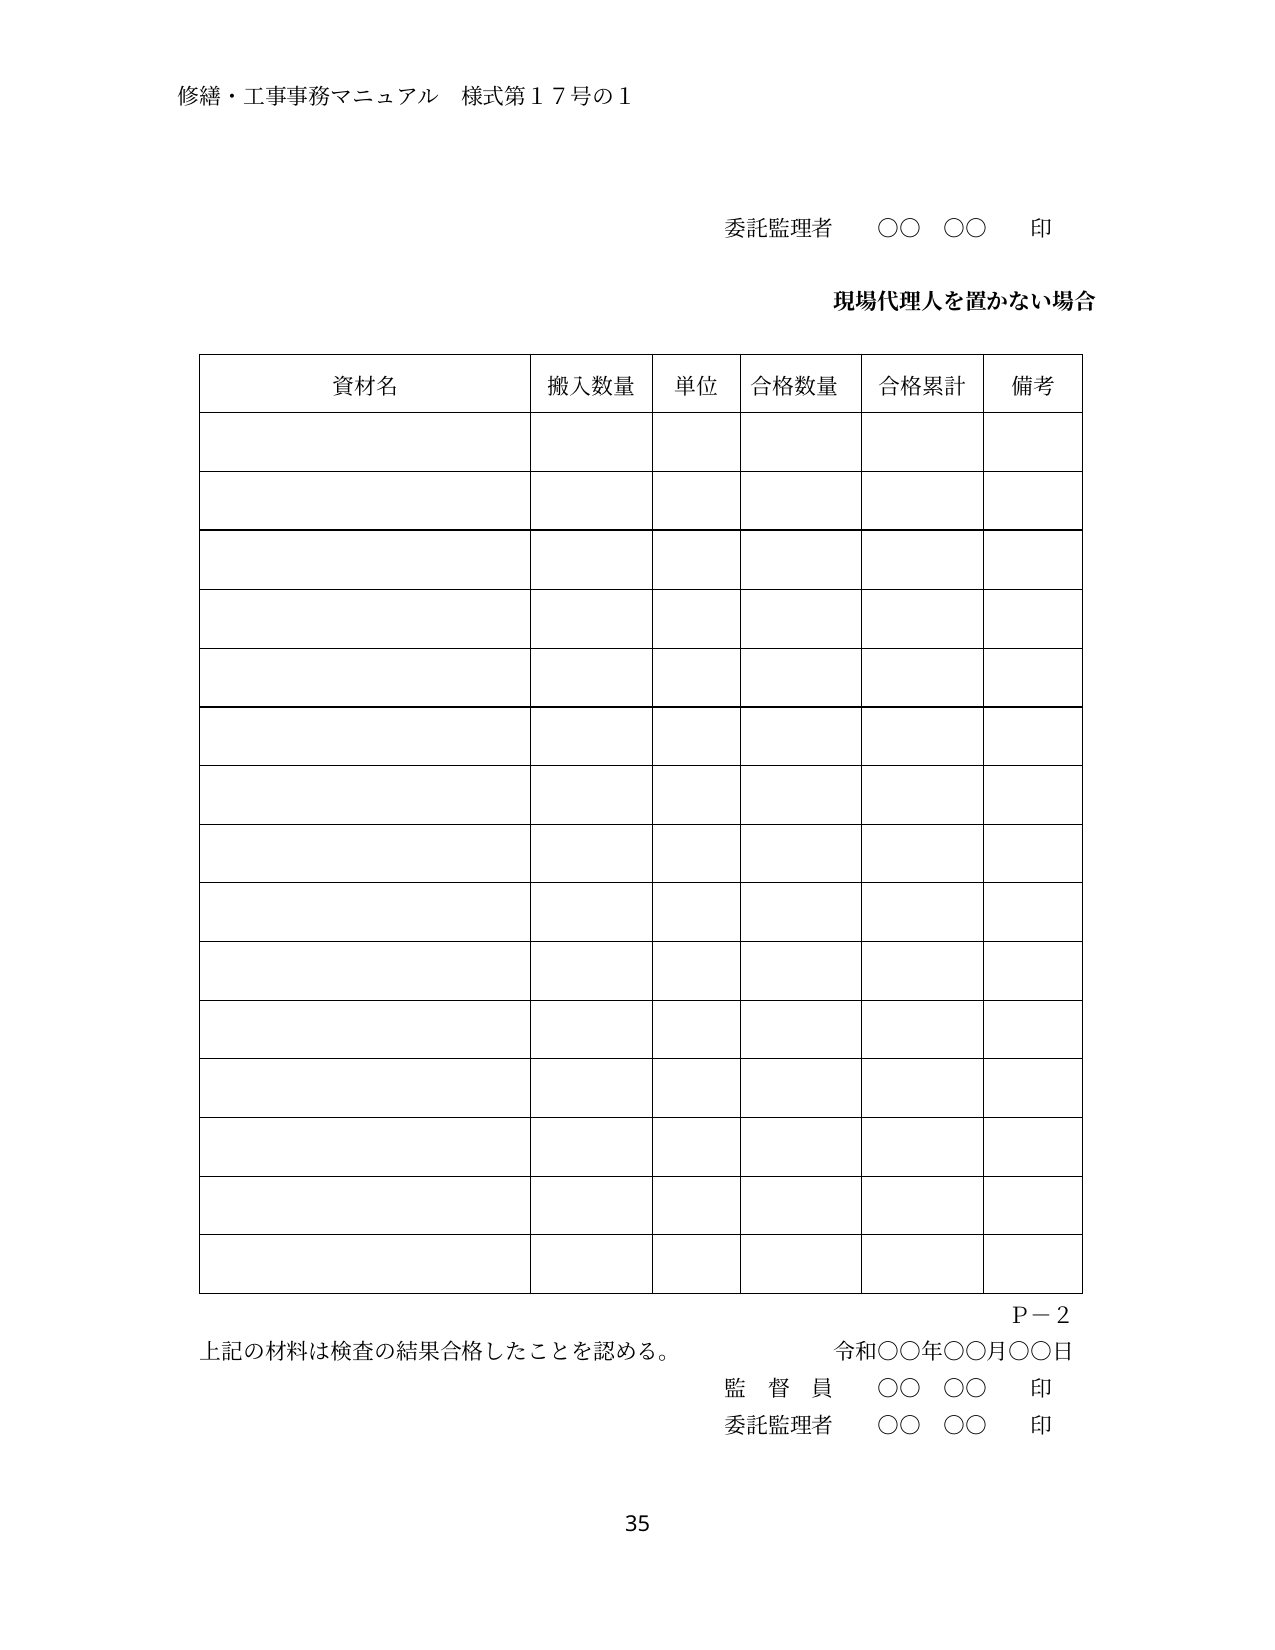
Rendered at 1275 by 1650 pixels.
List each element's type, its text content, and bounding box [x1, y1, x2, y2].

table_cell [741, 472, 861, 529]
table_cell [531, 472, 652, 529]
table_cell [741, 1177, 861, 1234]
table_cell [741, 766, 861, 824]
table_cell [653, 1001, 740, 1058]
table_cell [653, 1235, 740, 1293]
table_cell [200, 1059, 530, 1117]
table_cell [984, 708, 1082, 765]
table_cell [653, 413, 740, 471]
table_cell [200, 649, 530, 706]
table_cell [531, 883, 652, 941]
table_cell [862, 1118, 983, 1176]
table_header [200, 531, 530, 589]
table_cell [984, 942, 1082, 999]
table_header [862, 531, 983, 589]
table_cell [862, 1177, 983, 1234]
table_header 備考 [984, 355, 1082, 412]
table_cell [653, 708, 740, 765]
table_cell [741, 942, 861, 999]
table_cell [200, 1177, 530, 1234]
table_cell [984, 883, 1082, 941]
table_cell [200, 1001, 530, 1058]
table_cell [531, 766, 652, 824]
table_cell [531, 649, 652, 706]
table_cell [862, 1001, 983, 1058]
table_cell [531, 1235, 652, 1293]
table_header [653, 531, 740, 589]
table_cell [653, 1118, 740, 1176]
table_cell [984, 590, 1082, 648]
table_cell [200, 825, 530, 882]
table_cell [531, 708, 652, 765]
table_cell [741, 1118, 861, 1176]
table_cell [984, 1001, 1082, 1058]
table_cell [741, 1059, 861, 1117]
table_cell [200, 1235, 530, 1293]
table_cell [653, 649, 740, 706]
table_cell [862, 708, 983, 765]
table_cell [531, 1059, 652, 1117]
table_cell [862, 1235, 983, 1293]
text 上記の材料は検査の結果合格したことを認める。 令和○○年○○月○○日 [177, 1331, 1098, 1367]
table_cell [200, 942, 530, 999]
table_cell [741, 1235, 861, 1293]
table_cell [653, 472, 740, 529]
table_cell [862, 766, 983, 824]
table_cell [862, 590, 983, 648]
table_cell [862, 942, 983, 999]
table_cell [984, 1059, 1082, 1117]
table_cell [862, 413, 983, 471]
table_cell [984, 472, 1082, 529]
table_cell [741, 590, 861, 648]
table_header 資材名 [200, 355, 530, 412]
table_cell [531, 413, 652, 471]
table_cell [200, 472, 530, 529]
table_cell [200, 1118, 530, 1176]
table_cell [984, 1118, 1082, 1176]
table_cell [653, 942, 740, 999]
table_cell [653, 883, 740, 941]
table_cell [984, 825, 1082, 882]
table_cell [531, 1001, 652, 1058]
table_cell [531, 590, 652, 648]
text 委託監理者 ○○ ○○ 印 [177, 207, 1098, 243]
table_cell [984, 1235, 1082, 1293]
table_cell [531, 825, 652, 882]
table_cell [984, 1177, 1082, 1234]
table_cell [741, 1001, 861, 1058]
table_cell [653, 1059, 740, 1117]
text 監 督 員 ○○ ○○ 印 [177, 1367, 1098, 1404]
table_cell [741, 649, 861, 706]
table_cell [984, 766, 1082, 824]
table_cell [531, 1118, 652, 1176]
table_header [741, 531, 861, 589]
table_cell [200, 766, 530, 824]
table_cell [531, 942, 652, 999]
table_cell [862, 883, 983, 941]
table_header [531, 531, 652, 589]
table_cell [200, 413, 530, 471]
table_cell [862, 825, 983, 882]
table_cell [200, 708, 530, 765]
table_cell [741, 825, 861, 882]
text 委託監理者 ○○ ○○ 印 [177, 1404, 1098, 1441]
table_cell [984, 413, 1082, 471]
table_cell [653, 1177, 740, 1234]
table_cell [200, 590, 530, 648]
table_header 単位 [653, 355, 740, 412]
table_header 合格累計 [862, 355, 983, 412]
table_header 搬入数量 [531, 355, 652, 412]
table_cell [862, 649, 983, 706]
table_cell [741, 708, 861, 765]
table_cell [741, 413, 861, 471]
table_header 合格数量 [741, 355, 861, 412]
table_cell [862, 472, 983, 529]
table_cell [653, 766, 740, 824]
text Ｐ－２ [177, 1294, 1098, 1331]
table_cell [862, 1059, 983, 1117]
table_cell [531, 1177, 652, 1234]
table_cell [984, 649, 1082, 706]
table_cell [653, 825, 740, 882]
table_header [984, 531, 1082, 589]
table_cell [653, 590, 740, 648]
table_cell [200, 883, 530, 941]
table_cell [741, 883, 861, 941]
text 現場代理人を置かない場合 [177, 280, 1098, 317]
